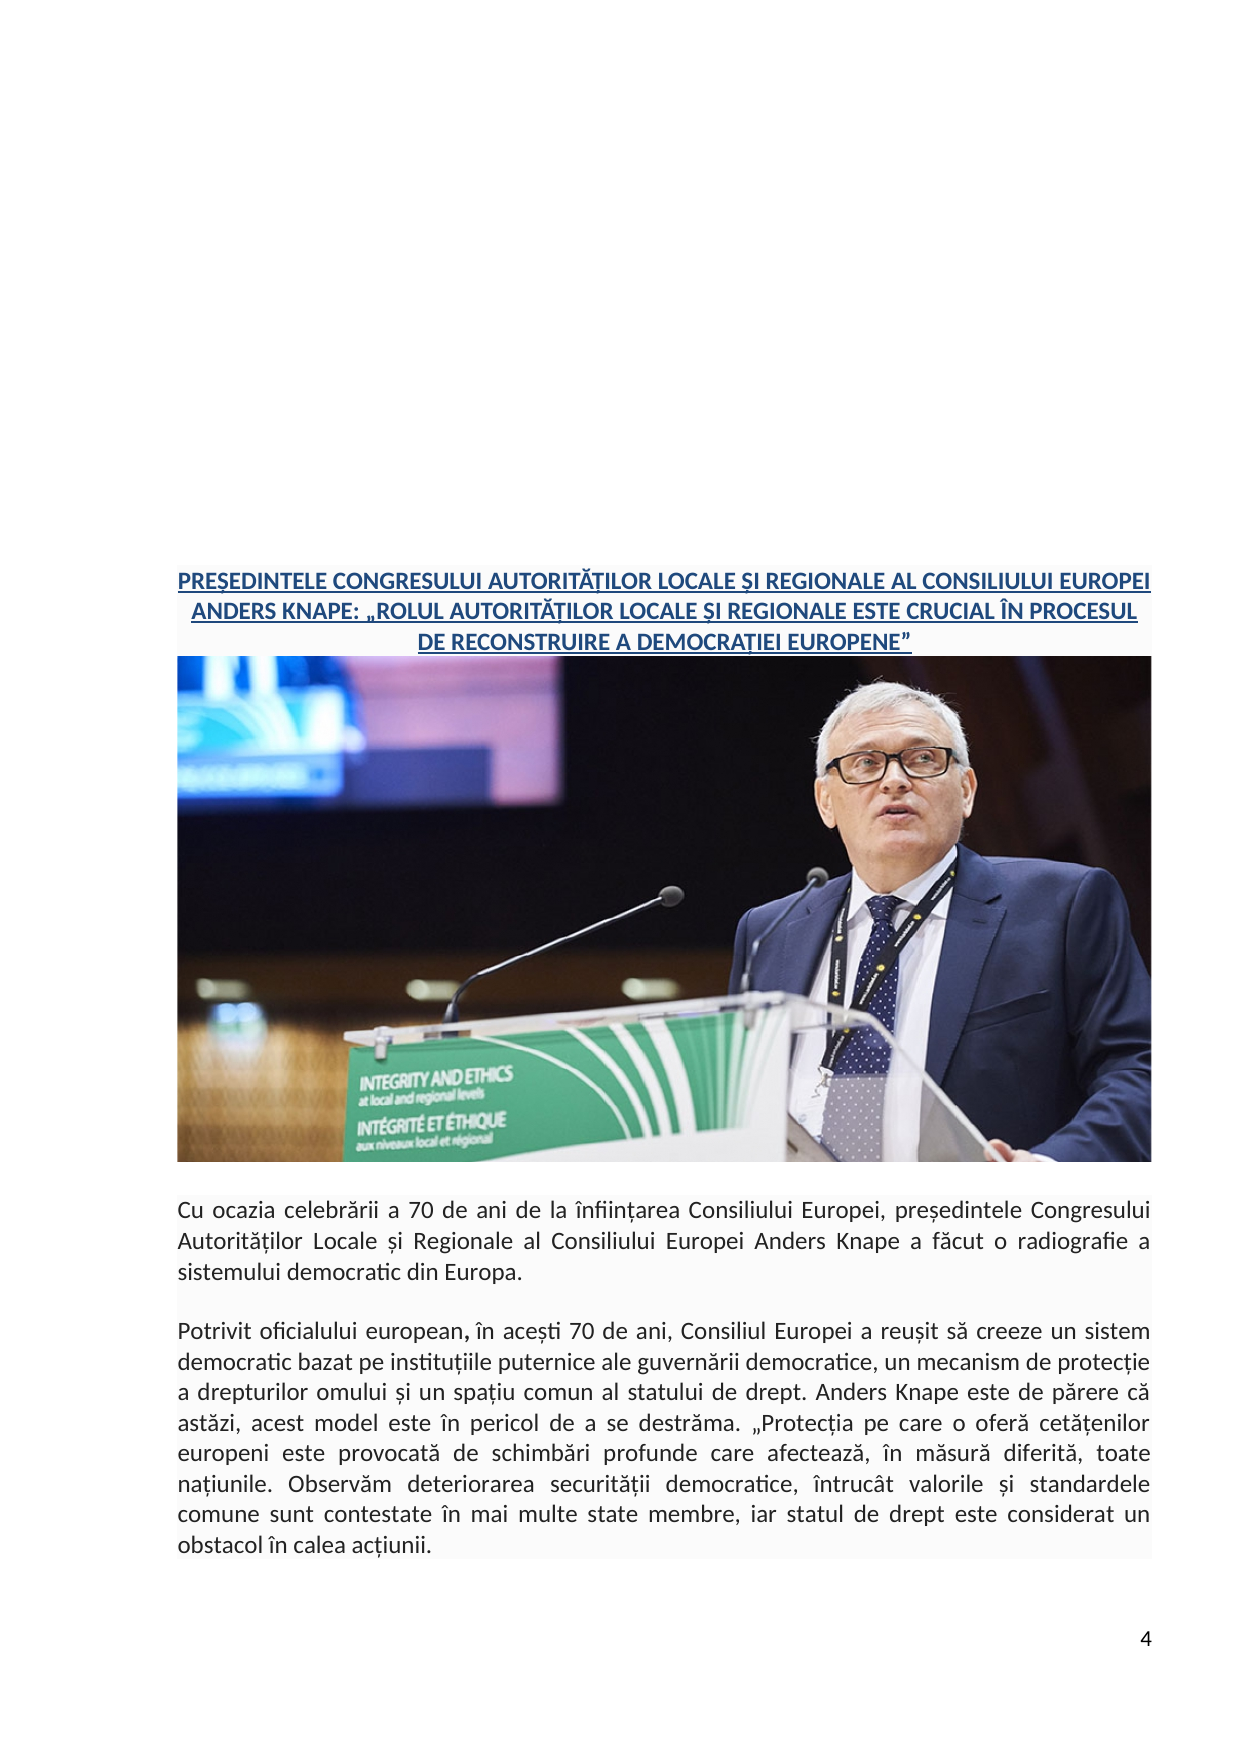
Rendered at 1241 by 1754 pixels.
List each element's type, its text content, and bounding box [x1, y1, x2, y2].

subtitle PREȘEDINTELE CONGRESULUI AUTORITĂȚILOR LOCALE ȘI REGIONALE AL CONSILIULUI EUROPEI ANDERS KNAPE: „ROLUL AUTORITĂȚILOR LOCALE ȘI REGIONALE ESTE CRUCIAL ÎN PROCESUL DE RECONSTRUIRE A DEMOCRAȚIEI EUROPENE” [177, 565, 1152, 656]
text Cu ocazia celebrării a 70 de ani de la înființarea Consiliului Europei, președintele Congresului Autorităților Locale și Regionale al Consiliului Europei Anders Knape a făcut o radiografie a sistemului democratic din Europa. [177, 1195, 1152, 1286]
picture [177, 656, 1152, 1162]
text Potrivit oficialului european, în acești 70 de ani, Consiliul Europei a reușit să creeze un sistem democratic bazat pe instituțiile puternice ale guvernării democratice, un mecanism de protecție a drepturilor omului și un spațiu comun al statului de drept. Anders Knape este de părere că astăzi, acest model este în pericol de a se destrăma. „Protecția pe care o oferă cetățenilor europeni este provocată de schimbări profunde care afectează, în măsură diferită, toate națiunile. Observăm deteriorarea securității democratice, întrucât valorile și standardele comune sunt contestate în mai multe state membre, iar statul de drept este considerat un obstacol în calea acțiunii. [177, 1315, 1152, 1559]
